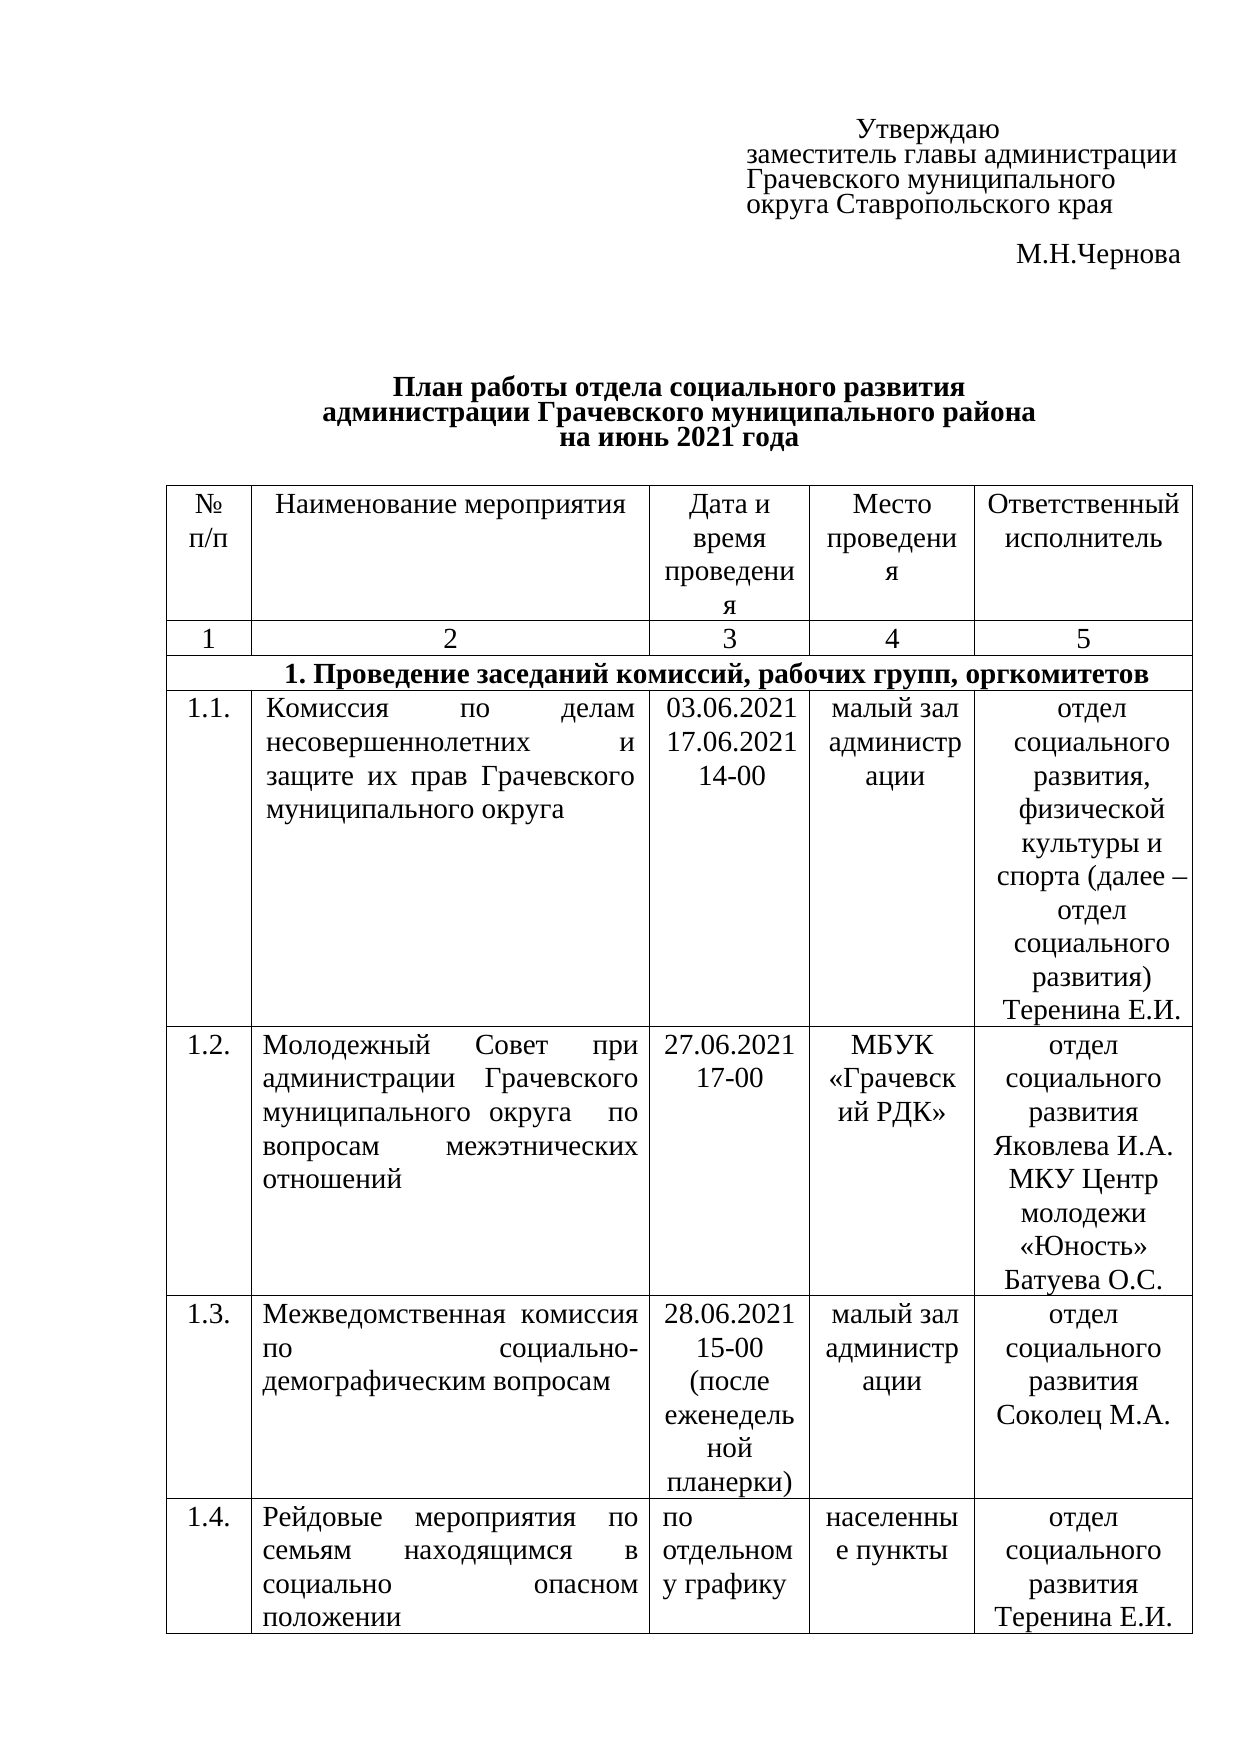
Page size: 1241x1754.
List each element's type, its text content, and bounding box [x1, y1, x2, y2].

table_cell отдел социального развития, физической культуры и спорта (далее – отдел социального развития) Теренина Е.И. [975, 691, 1192, 1026]
table_cell Комиссия по делам несовершеннолетних и защите их прав Грачевского муниципального округа [252, 691, 649, 1026]
table_cell МБУК «Грачевский РДК» [810, 1027, 974, 1295]
table_cell отдел социального развития Яковлева И.А. МКУ Центр молодежи «Юность» Батуева О.С. [975, 1027, 1192, 1295]
table_cell отдел социального развития Соколец М.А. [975, 1296, 1192, 1498]
table_header Наименование мероприятия [252, 486, 649, 620]
table_cell 5 [975, 621, 1192, 655]
table_cell 1.2. [167, 1027, 251, 1295]
table_cell малый зал администрации [810, 1296, 974, 1498]
table_header Ответственный исполнитель [975, 486, 1192, 620]
subtitle План работы отдела социального развития [177, 377, 1181, 402]
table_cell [975, 1499, 1192, 1633]
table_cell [650, 1499, 809, 1633]
table_cell Молодежный Совет при администрации Грачевского муниципального округа по вопросам межэтнических отношений [252, 1027, 649, 1295]
table_cell 1.4. [167, 1499, 251, 1633]
table_cell 27.06.2021 17-00 [650, 1027, 809, 1295]
subtitle Утверждаю [177, 118, 1181, 143]
table_cell 1.1. [167, 691, 251, 1026]
table_cell 1 [167, 621, 251, 655]
text заместитель главы администрации [177, 143, 1181, 168]
table_cell 1.3. [167, 1296, 251, 1498]
table_cell Рейдовые мероприятия по семьям находящимся в социально опасном положении [252, 1499, 649, 1633]
table_header Место проведения [810, 486, 974, 620]
text администрации Грачевского муниципального района [177, 402, 1181, 427]
table_cell 3 [650, 621, 809, 655]
subtitle Грачевского муниципального [177, 168, 1181, 193]
table_cell 2 [252, 621, 649, 655]
table_cell малый зал администрации [810, 691, 974, 1026]
table_cell Межведомственная комиссия по социально-демографическим вопросам [252, 1296, 649, 1498]
subtitle округа Ставропольского края [177, 193, 1181, 218]
table_cell 28.06.2021 15-00 (после еженедельной планерки) [650, 1296, 809, 1498]
table_header № п/п [167, 486, 251, 620]
text М.Н.Чернова [177, 243, 1181, 268]
table_cell 1. Проведение заседаний комиссий, рабочих групп, оргкомитетов [167, 656, 1192, 689]
table_cell 03.06.2021 17.06.2021 14-00 [650, 691, 809, 1026]
table_header Дата и время проведения [650, 486, 809, 620]
subtitle на июнь 2021 года [177, 427, 1181, 452]
table_cell 4 [810, 621, 974, 655]
table_cell населенные пункты [810, 1499, 974, 1633]
